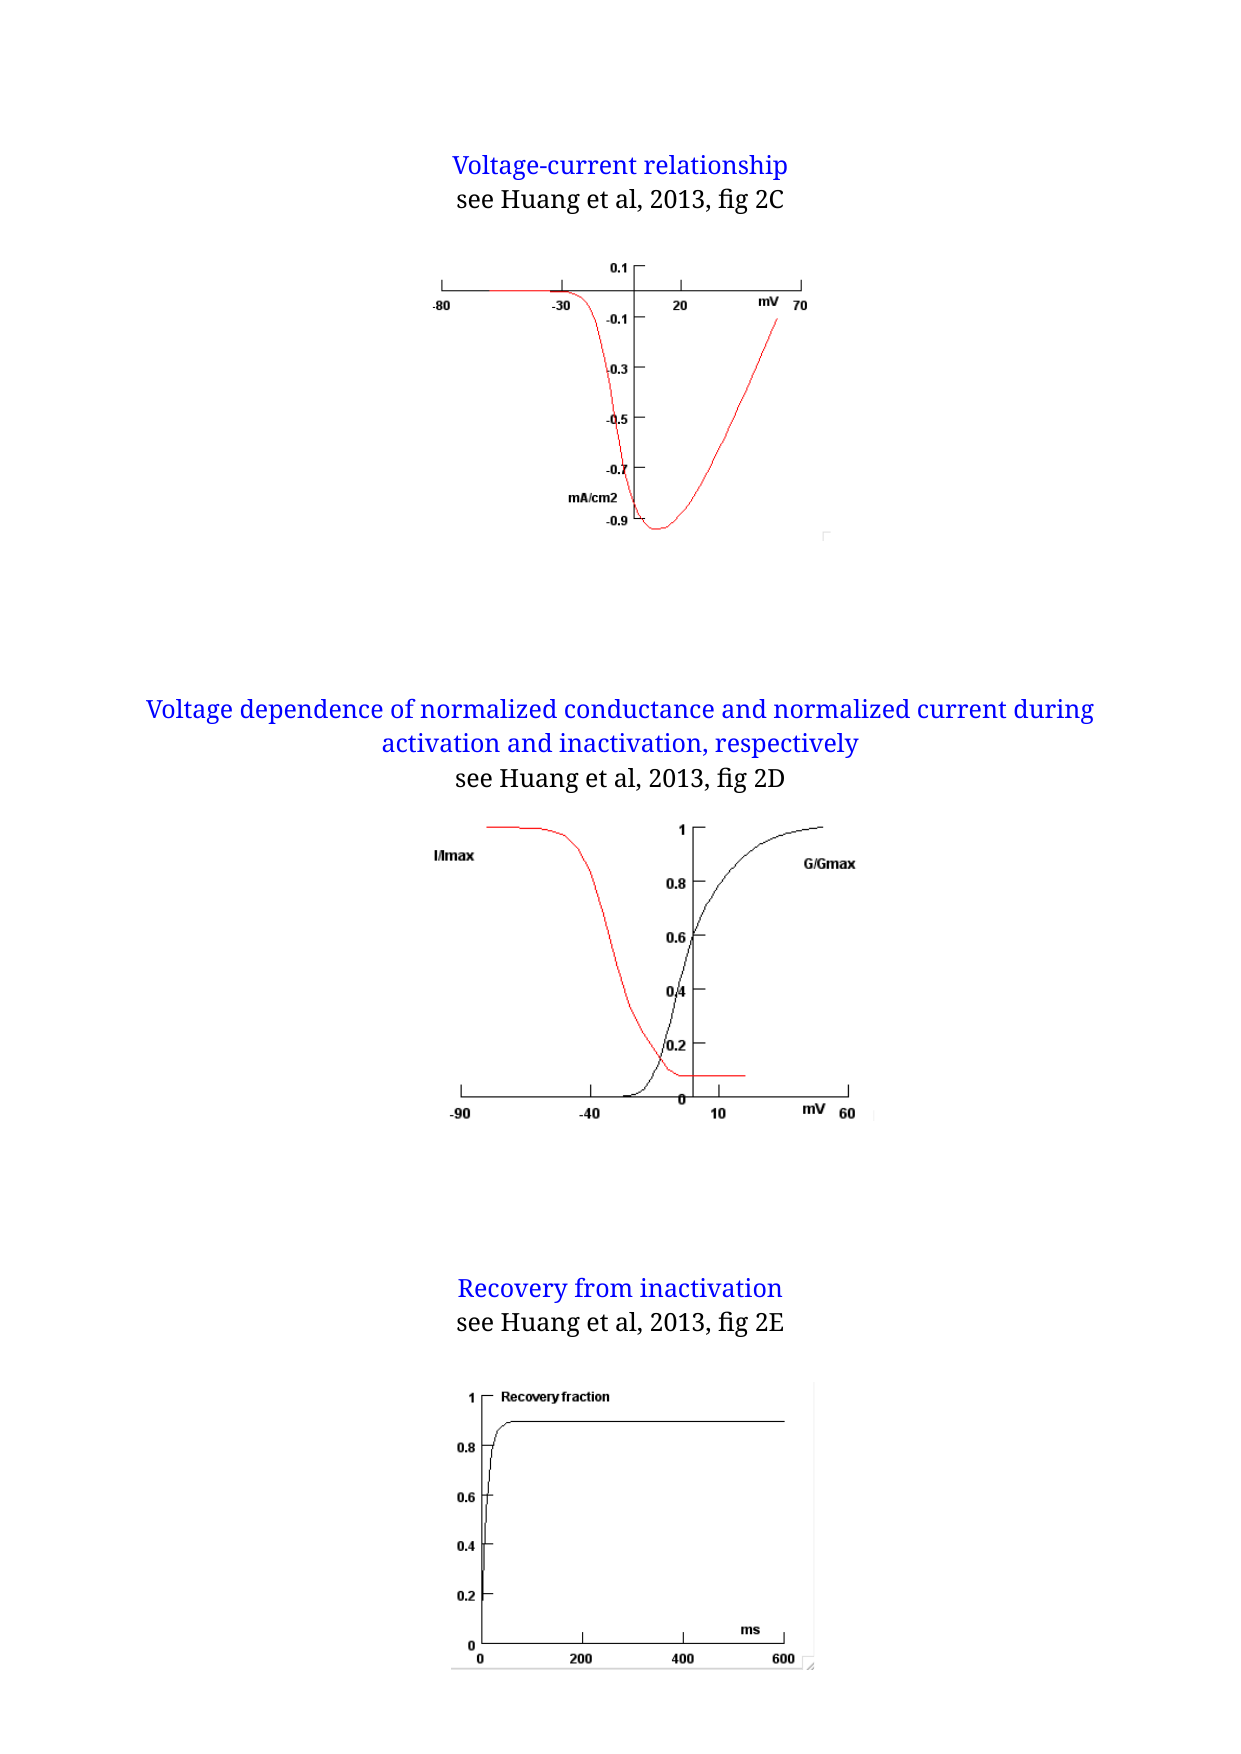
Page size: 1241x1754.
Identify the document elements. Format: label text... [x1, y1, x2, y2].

picture [423, 815, 875, 1121]
text Recovery from inactivation [118, 1271, 1122, 1305]
picture [432, 261, 831, 541]
text see Huang et al, 2013, fig 2D [118, 760, 1122, 794]
text see Huang et al, 2013, fig 2E [118, 1305, 1122, 1339]
text see Huang et al, 2013, fig 2C [118, 182, 1122, 216]
text Voltage dependence of normalized conductance and normalized current during activation and inactivation, respectively [118, 692, 1122, 760]
text Voltage-current relationship [118, 148, 1122, 182]
picture [451, 1382, 815, 1670]
